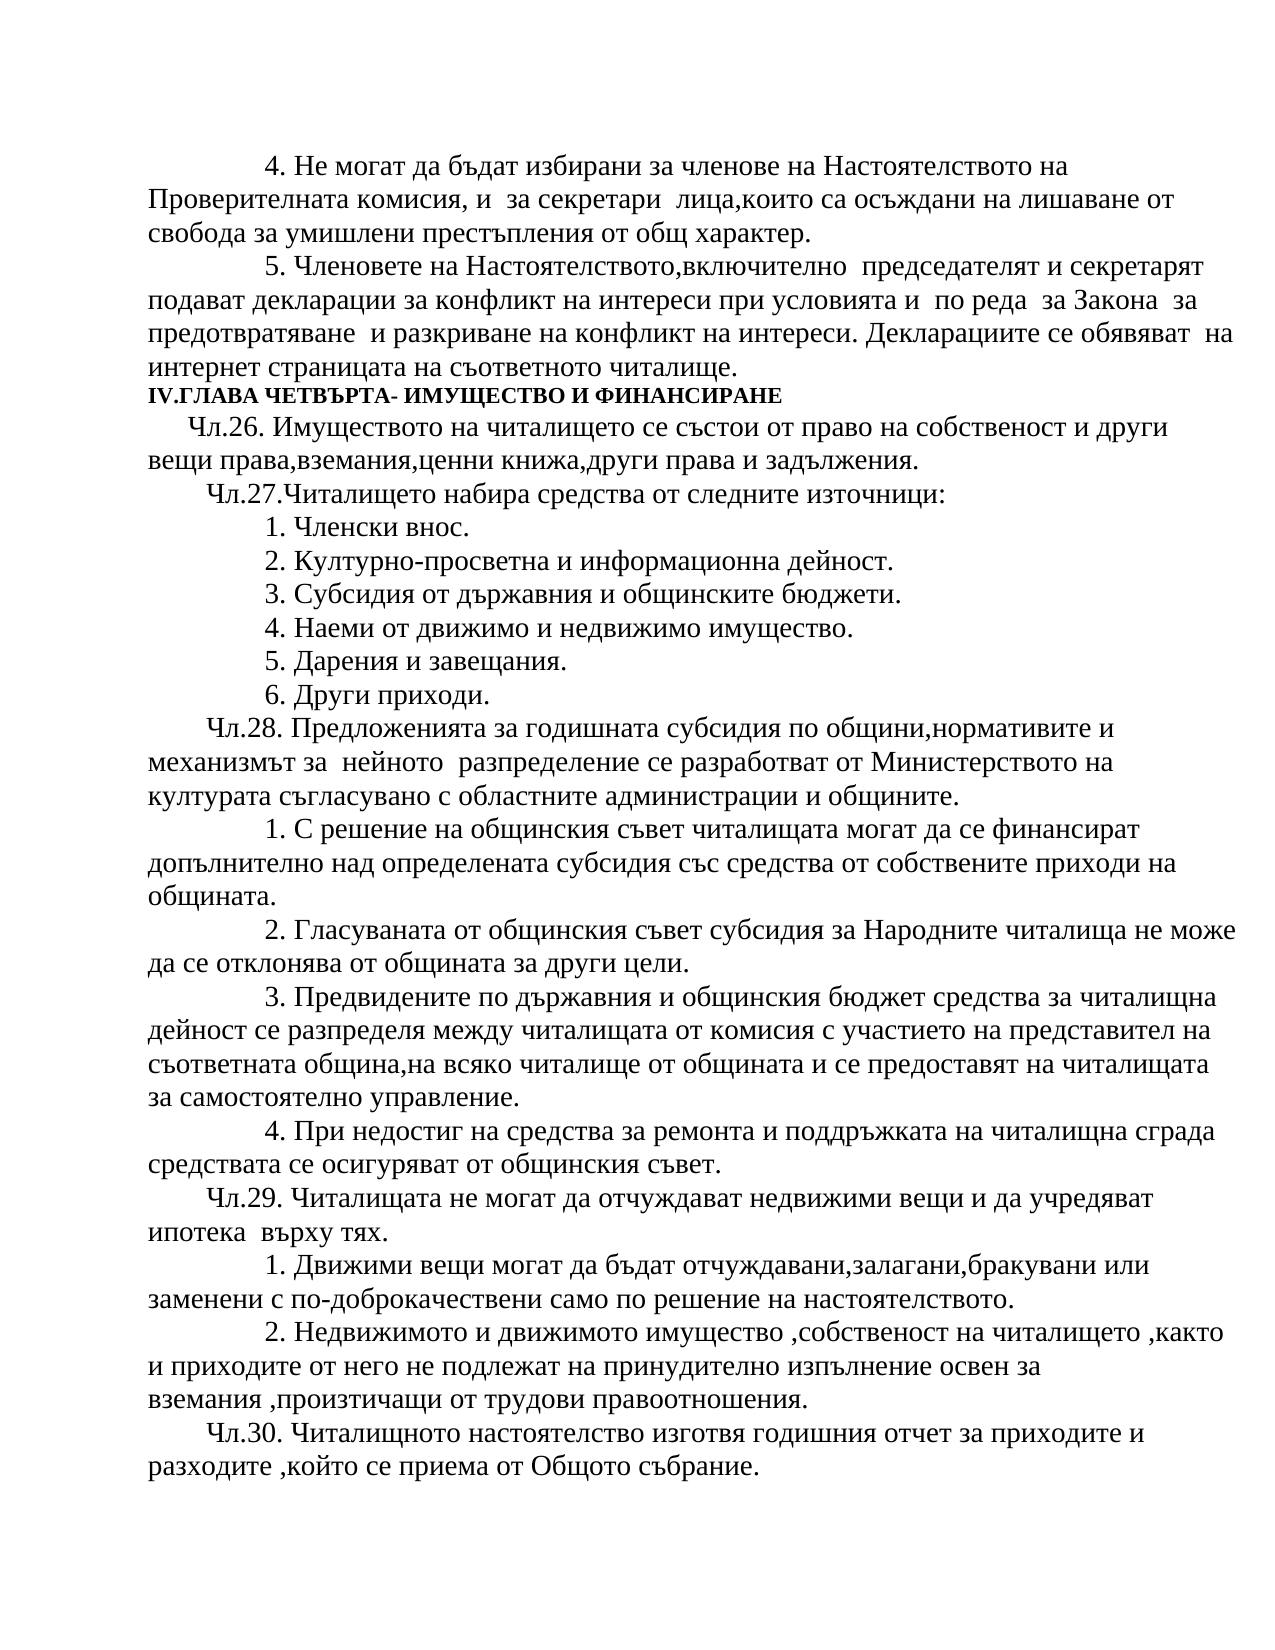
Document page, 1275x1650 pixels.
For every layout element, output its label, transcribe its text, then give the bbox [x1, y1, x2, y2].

text Чл.29. Читалищата не могат да отчуждават недвижими вещи и да учредяват ипотека върху тях. [148, 1180, 1237, 1247]
text 5. Членовете на Настоятелството,включително председателят и секретарят подават декларации за конфликт на интереси при условията и по реда за Закона за предотвратяване и разкриване на конфликт на интереси. Декларациите се обявяват на интернет страницата на съответното читалище. [148, 248, 1237, 382]
text Чл.30. Читалищното настоятелство изготвя годишния отчет за приходите и разходите ,който се приема от Общото събрание. [148, 1415, 1237, 1482]
text ІV.ГЛАВА ЧЕТВЪРТА- ИМУЩЕСТВО И ФИНАНСИРАНЕ [148, 382, 1237, 409]
text 1. С решение на общинския съвет читалищата могат да се финансират допълнително над определената субсидия със средства от собствените приходи на общината. [148, 811, 1237, 912]
text 4. Наеми от движимо и недвижимо имущество. [148, 610, 1237, 643]
text 4. Не могат да бъдат избирани за членове на Настоятелството на Проверителната комисия, и за секретари лица,които са осъждани на лишаване от свобода за умишлени престъпления от общ характер. [148, 148, 1237, 248]
text Чл.26. Имуществото на читалището се състои от право на собственост и други вещи права,вземания,ценни книжа,други права и задължения. [148, 409, 1237, 476]
text 2. Културно-просветна и информационна дейност. [148, 543, 1237, 576]
text 1. Движими вещи могат да бъдат отчуждавани,залагани,бракувани или заменени с по-доброкачествени само по решение на настоятелството. [148, 1247, 1237, 1314]
text 1. Членски внос. [148, 509, 1237, 543]
text 2. Недвижимото и движимото имущество ,собственост на читалището ,както и приходите от него не подлежат на принудително изпълнение освен за вземания ,произтичащи от трудови правоотношения. [148, 1314, 1237, 1415]
text 5. Дарения и завещания. [148, 643, 1237, 677]
text 4. При недостиг на средства за ремонта и поддръжката на читалищна сграда средствата се осигуряват от общинския съвет. [148, 1113, 1237, 1180]
text 3. Предвидените по държавния и общинския бюджет средства за читалищна дейност се разпределя между читалищата от комисия с участието на представител на съответната община,на всяко читалище от общината и се предоставят на читалищата за самостоятелно управление. [148, 979, 1237, 1113]
text 3. Субсидия от държавния и общинските бюджети. [148, 576, 1237, 610]
text 2. Гласуваната от общинския съвет субсидия за Народните читалища не може да се отклонява от общината за други цели. [148, 912, 1237, 979]
text Чл.27.Читалището набира средства от следните източници: [148, 476, 1237, 509]
text 6. Други приходи. [148, 677, 1237, 711]
text Чл.28. Предложенията за годишната субсидия по общини,нормативите и механизмът за нейното разпределение се разработват от Министерството на културата съгласувано с областните администрации и общините. [148, 711, 1237, 811]
